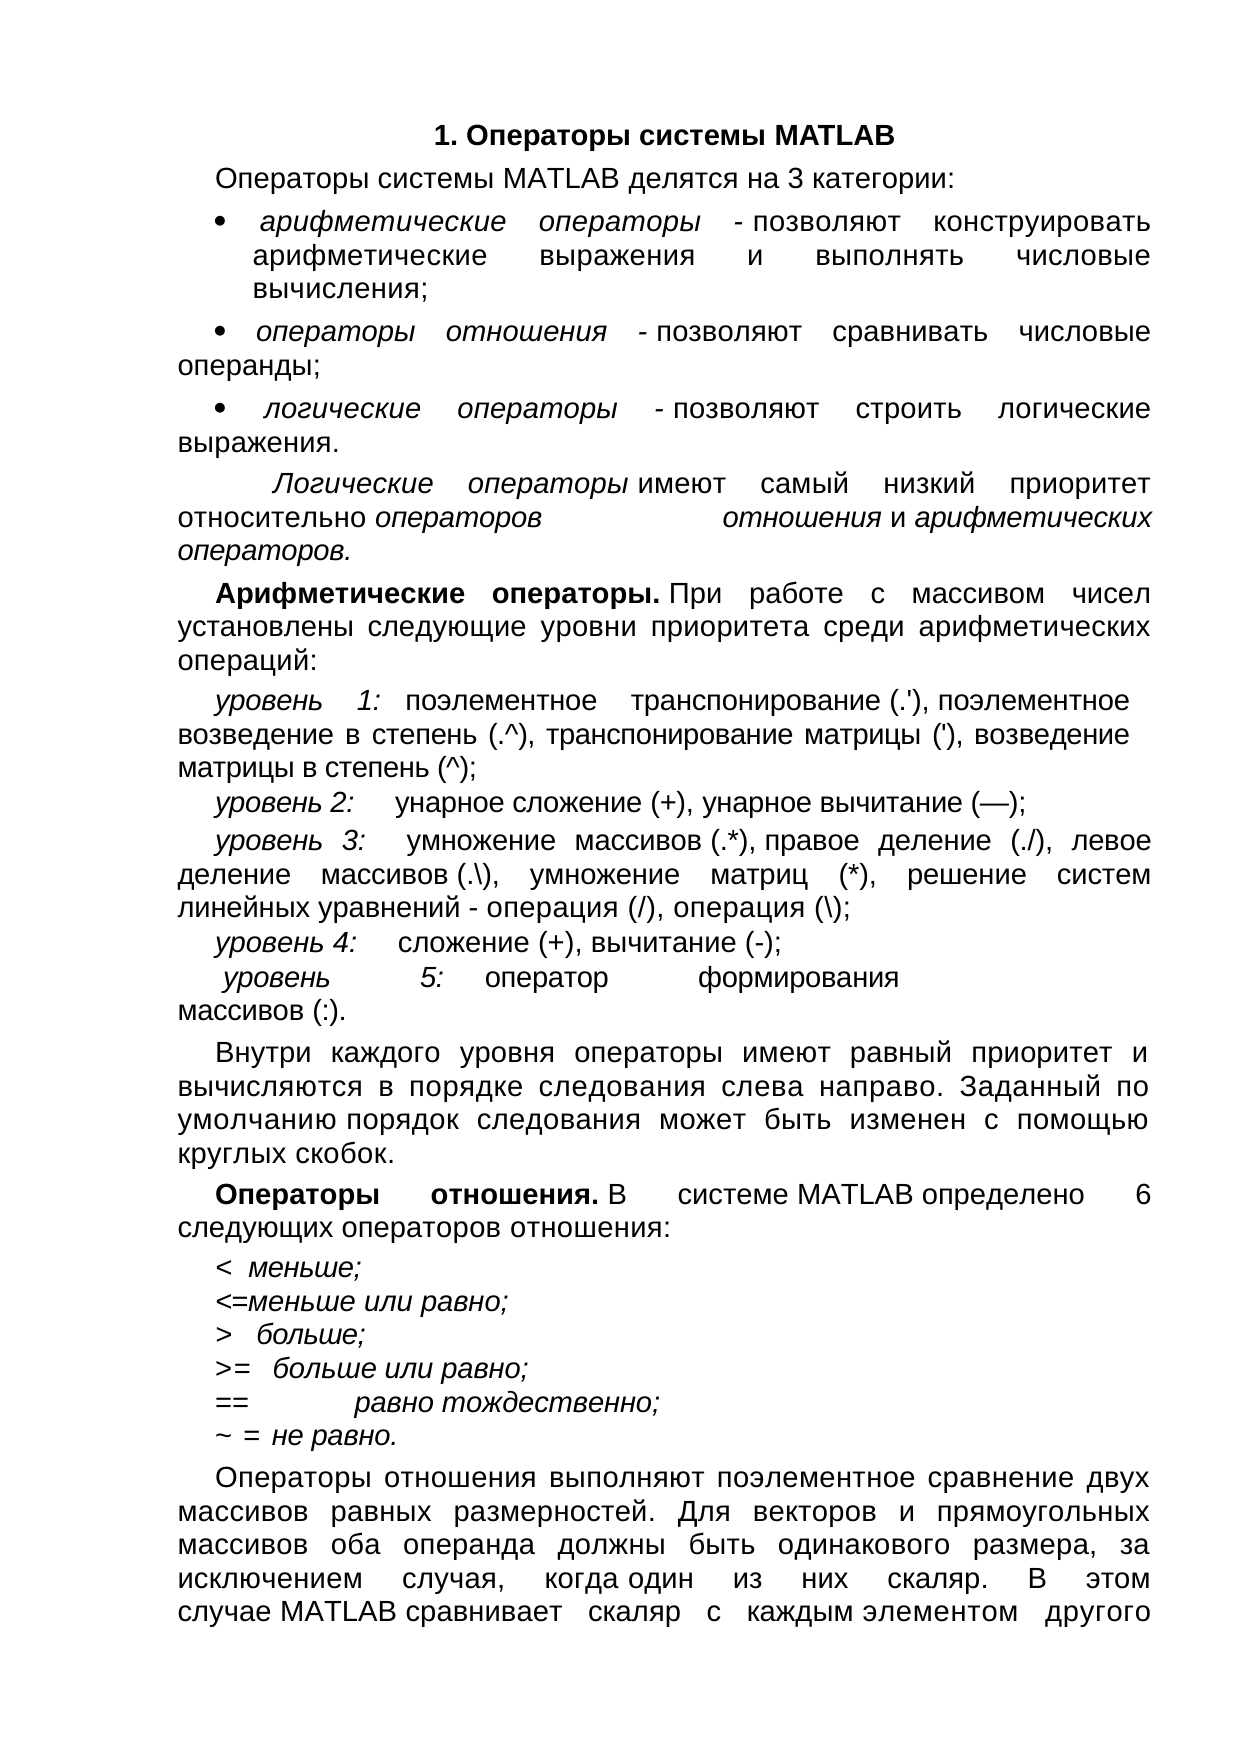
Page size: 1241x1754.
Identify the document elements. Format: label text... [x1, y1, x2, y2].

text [177, 1460, 1151, 1628]
text == равно тождественно; [177, 1385, 1152, 1418]
text < меньше; [177, 1250, 1152, 1283]
text уровень 1: поэлементное транспонирование (.'), поэлементное возведение в степень (.^), транспонирование матрицы ('), возведение матрицы в степень (^); [177, 683, 1130, 784]
text уровень 2: унарное сложение (+), унарное вычитание (—); [177, 785, 1152, 819]
text уровень 5: оператор формирования массивов (:). [177, 959, 900, 1027]
text Операторы системы MATLAB делятся на 3 категории: [177, 161, 1152, 195]
text уровень 3: умножение массивов (.*), правое деление (./), левое деление массивов (.\), умножение матриц (*), решение систем линейных уравнений - операция (/), операция (\); [177, 823, 1152, 924]
text  операторы отношения - позволяют сравнивать числовые операнды; [177, 314, 1152, 382]
text Логические операторы имеют самый низкий приоритет относительно операторов отношения и арифметических операторов. [177, 466, 1152, 567]
text >= больше или равно; [177, 1351, 1152, 1385]
text 1. Операторы системы MATLAB [177, 118, 1152, 152]
text > больше; [177, 1317, 1152, 1351]
text  арифметические операторы - позволяют конструировать арифметические выражения и выполнять числовые вычисления; [215, 204, 1152, 305]
text Внутри каждого уровня операторы имеют равный приоритет и вычисляются в порядке следования слева направо. Заданный по умолчанию порядок следования может быть изменен с помощью круглых скобок. [177, 1035, 1150, 1169]
text Арифметические операторы. При работе с массивом чисел установлены следующие уровни приоритета среди арифметических операций: [177, 576, 1152, 676]
text Операторы отношения. В системе MATLAB определено 6 следующих операторов отношения: [177, 1177, 1152, 1244]
text уровень 4: сложение (+), вычитание (-); [177, 925, 900, 958]
text <=меньше или равно; [177, 1283, 1152, 1317]
text ~ = не равно. [177, 1418, 1152, 1452]
text  логические операторы - позволяют строить логические выражения. [177, 391, 1152, 458]
